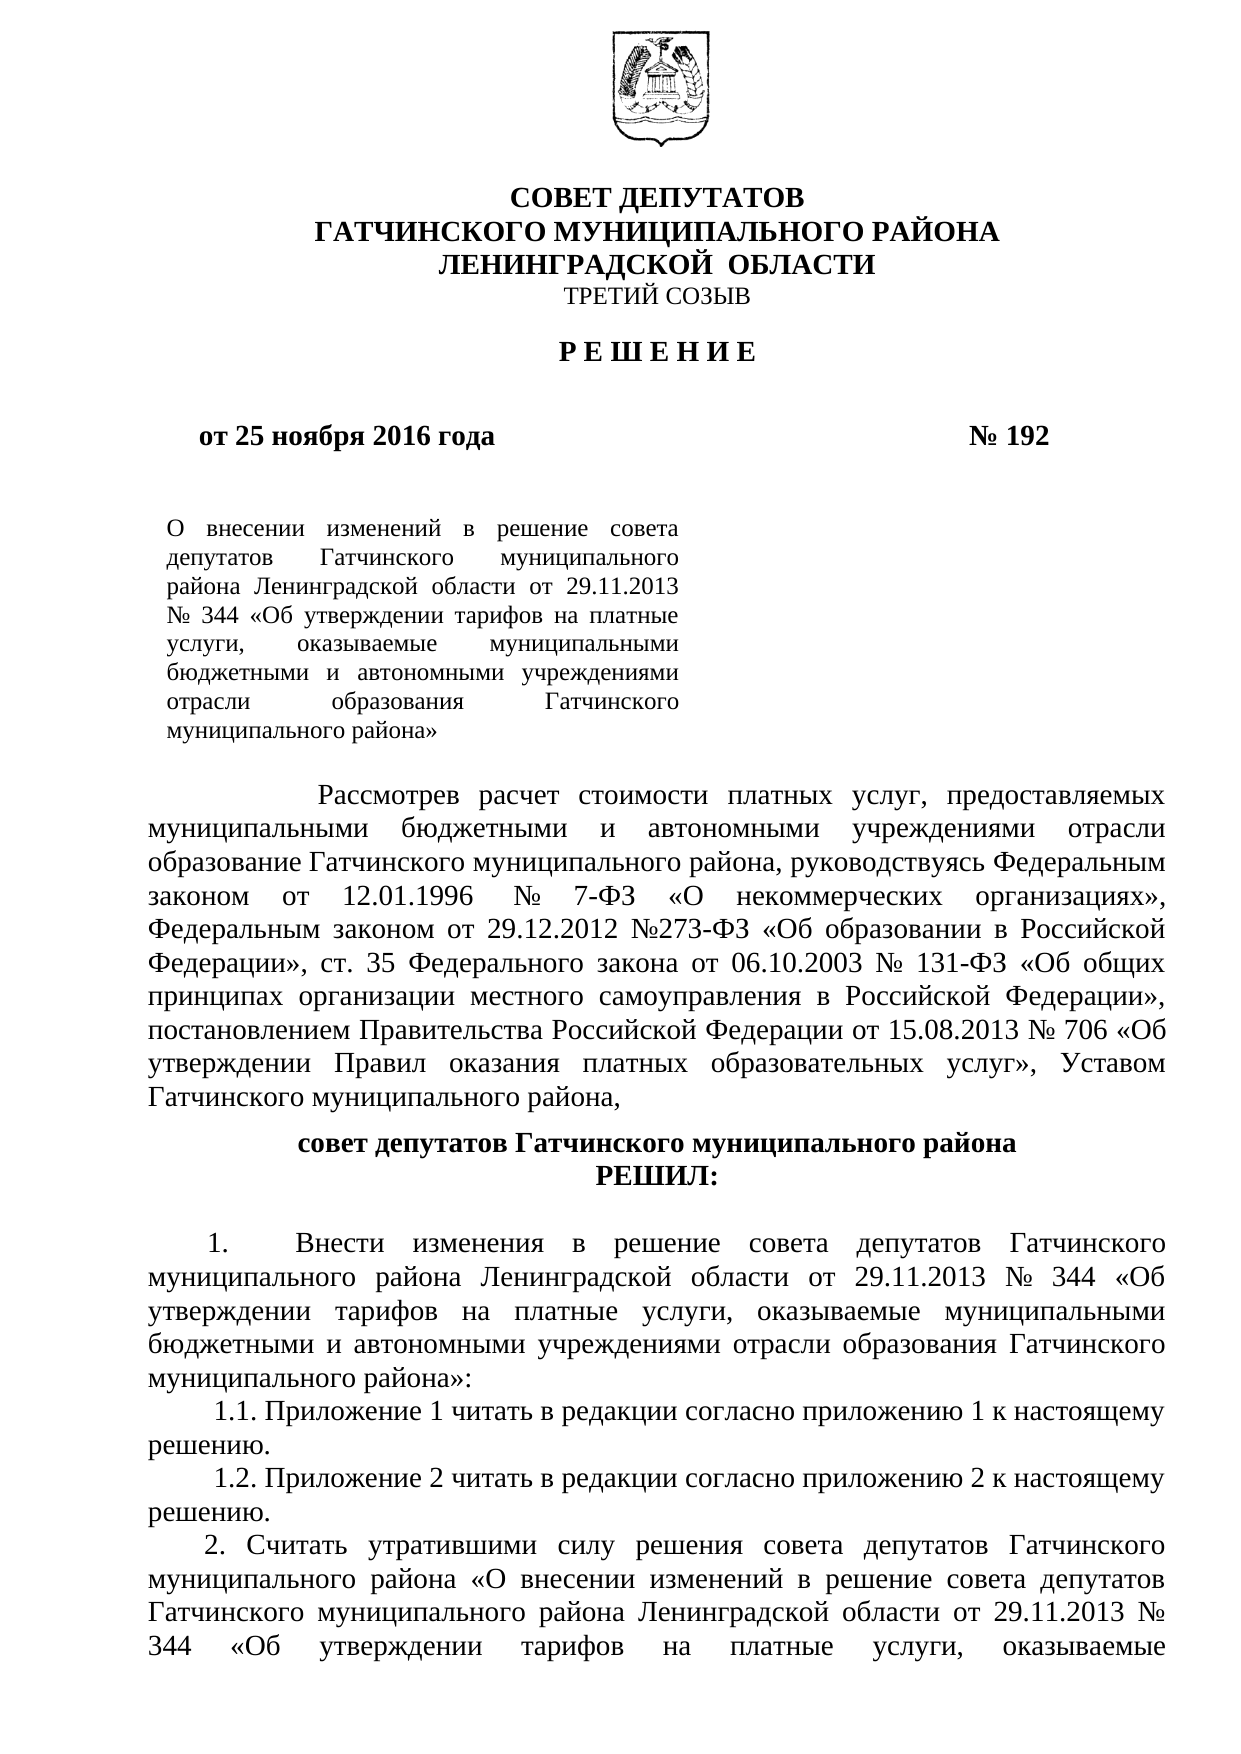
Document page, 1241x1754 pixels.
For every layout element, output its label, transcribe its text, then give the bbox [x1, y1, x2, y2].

text РЕШИЛ: [148, 1158, 1167, 1192]
text совет депутатов Гатчинского муниципального района [148, 1125, 1167, 1158]
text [148, 1527, 1167, 1662]
text ГАТЧИНСКОГО МУНИЦИПАЛЬНОГО РАЙОНА [148, 214, 1167, 247]
text ЛЕНИНГРАДСКОЙ ОБЛАСТИ [148, 247, 1167, 281]
text от 25 ноября 2016 года № 192 [148, 418, 1167, 451]
text 1.1. Приложение 1 читать в редакции согласно приложению 1 к настоящему решению. [148, 1393, 1167, 1460]
text ТРЕТИЙ СОЗЫВ [148, 281, 1167, 310]
picture [610, 29, 711, 147]
text Р Е Ш Е Н И Е [148, 334, 1167, 367]
text СОВЕТ ДЕПУТАТОВ [148, 180, 1167, 214]
text 1.2. Приложение 2 читать в редакции согласно приложению 2 к настоящему решению. [148, 1460, 1167, 1527]
text О внесении изменений в решение совета депутатов Гатчинского муниципального района Ленинградской области от 29.11.2013 № 344 «Об утверждении тарифов на платные услуги, оказываемые муниципальными бюджетными и автономными учреждениями отрасли образования Гатчинского муниципального района» [166, 513, 679, 743]
text Рассмотрев расчет стоимости платных услуг, предоставляемых муниципальными бюджетными и автономными учреждениями отрасли образование Гатчинского муниципального района, руководствуясь Федеральным законом от 12.01.1996 № 7-ФЗ «О некоммерческих организациях», Федеральным законом от 29.12.2012 №273-ФЗ «Об образовании в Российской Федерации», ст. 35 Федерального закона от 06.10.2003 № 131-ФЗ «Об общих принципах организации местного самоуправления в Российской Федерации», постановлением Правительства Российской Федерации от 15.08.2013 № 706 «Об утверждении Правил оказания платных образовательных услуг», Уставом Гатчинского муниципального района, [148, 777, 1167, 1112]
text 1. Внести изменения в решение совета депутатов Гатчинского муниципального района Ленинградской области от 29.11.2013 № 344 «Об утверждении тарифов на платные услуги, оказываемые муниципальными бюджетными и автономными учреждениями отрасли образования Гатчинского муниципального района»: [148, 1226, 1167, 1393]
